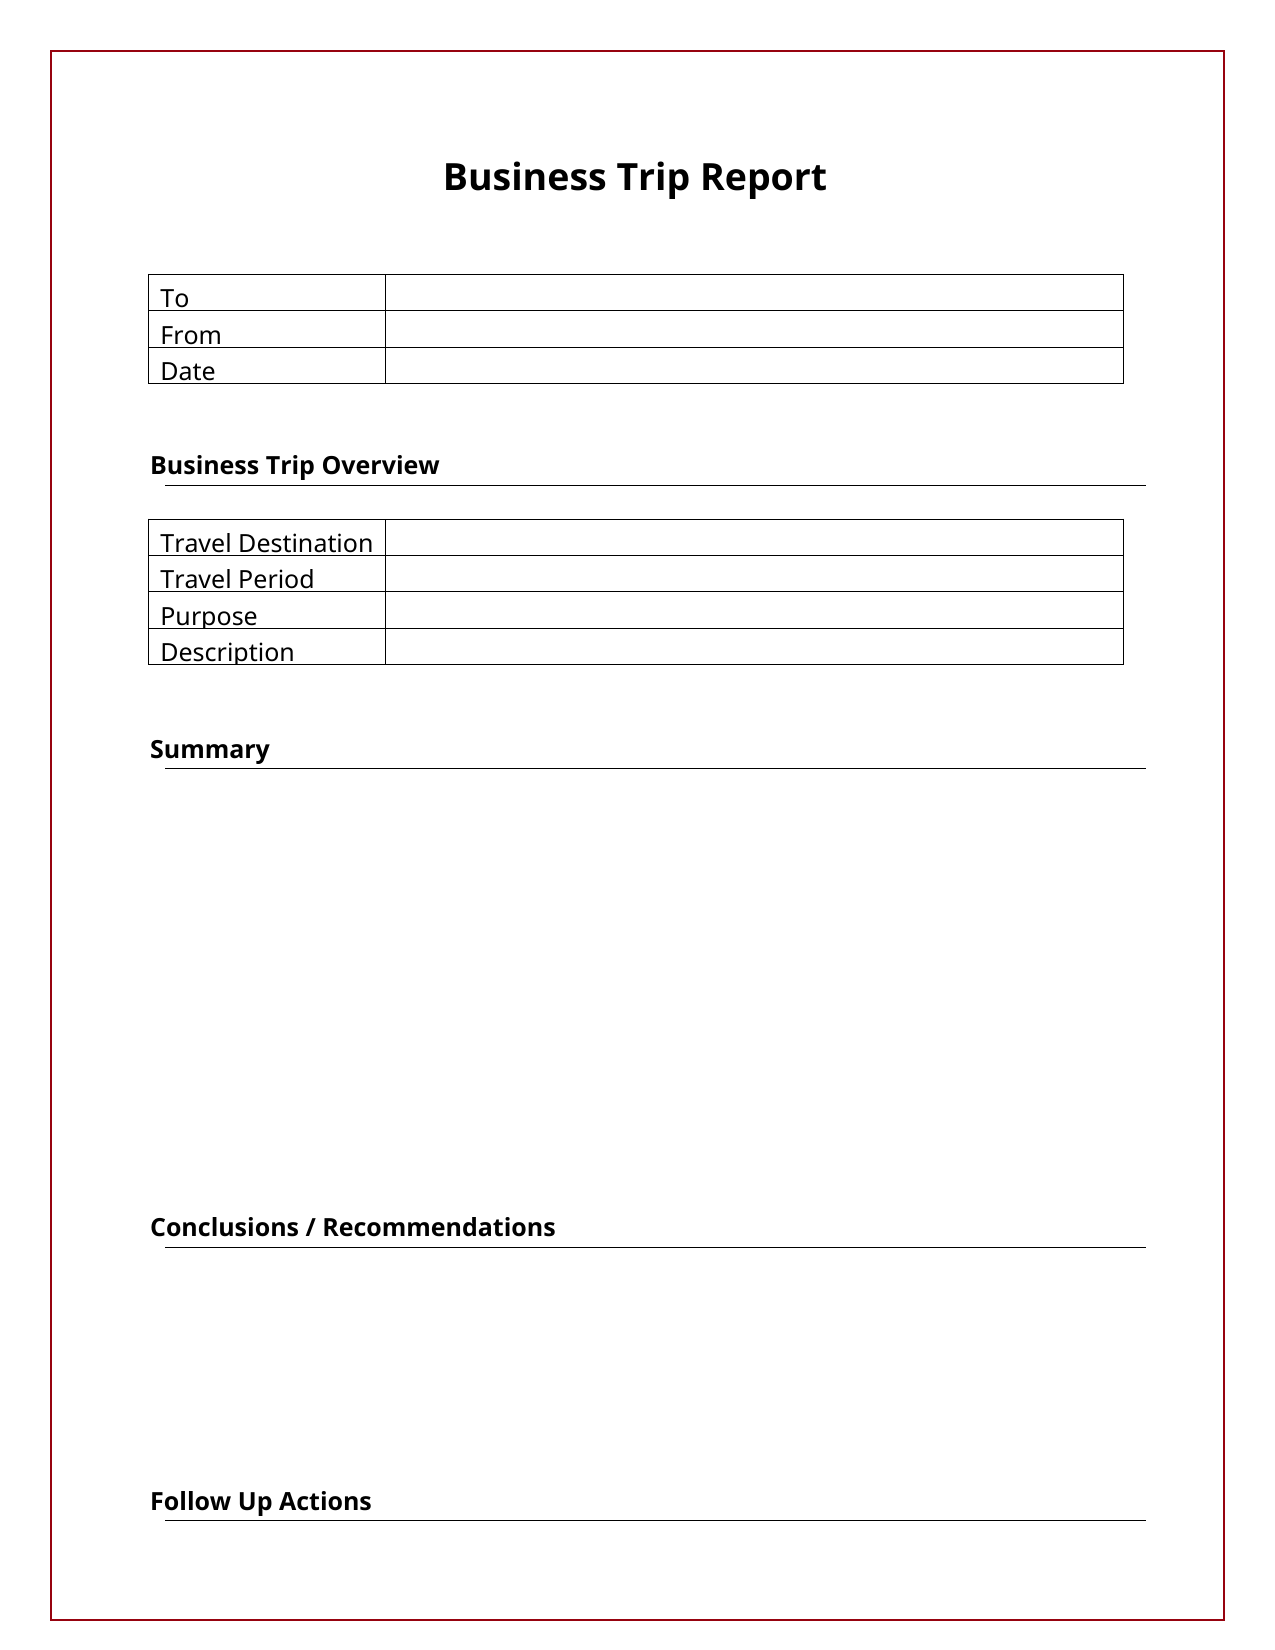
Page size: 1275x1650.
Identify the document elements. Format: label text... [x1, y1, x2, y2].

table_cell [386, 556, 1123, 591]
table_cell [386, 311, 1123, 347]
text Business Trip Report [443, 150, 1139, 201]
table_cell Travel Period [149, 556, 385, 591]
text Conclusions / Recommendations [150, 1209, 1139, 1244]
table_cell Description [149, 629, 385, 664]
table_header [386, 520, 1123, 555]
table_cell [386, 592, 1123, 628]
table_cell [386, 348, 1123, 383]
table_cell From [149, 311, 385, 347]
text Summary [150, 731, 1139, 765]
table_header [386, 275, 1123, 310]
text Business Trip Overview [150, 448, 1139, 482]
table_header Travel Destination [149, 520, 385, 555]
table_cell Date [149, 348, 385, 383]
table_cell Purpose [149, 592, 385, 628]
table_header To [149, 275, 385, 310]
table_cell [386, 629, 1123, 664]
text Follow Up Actions [150, 1483, 1139, 1517]
